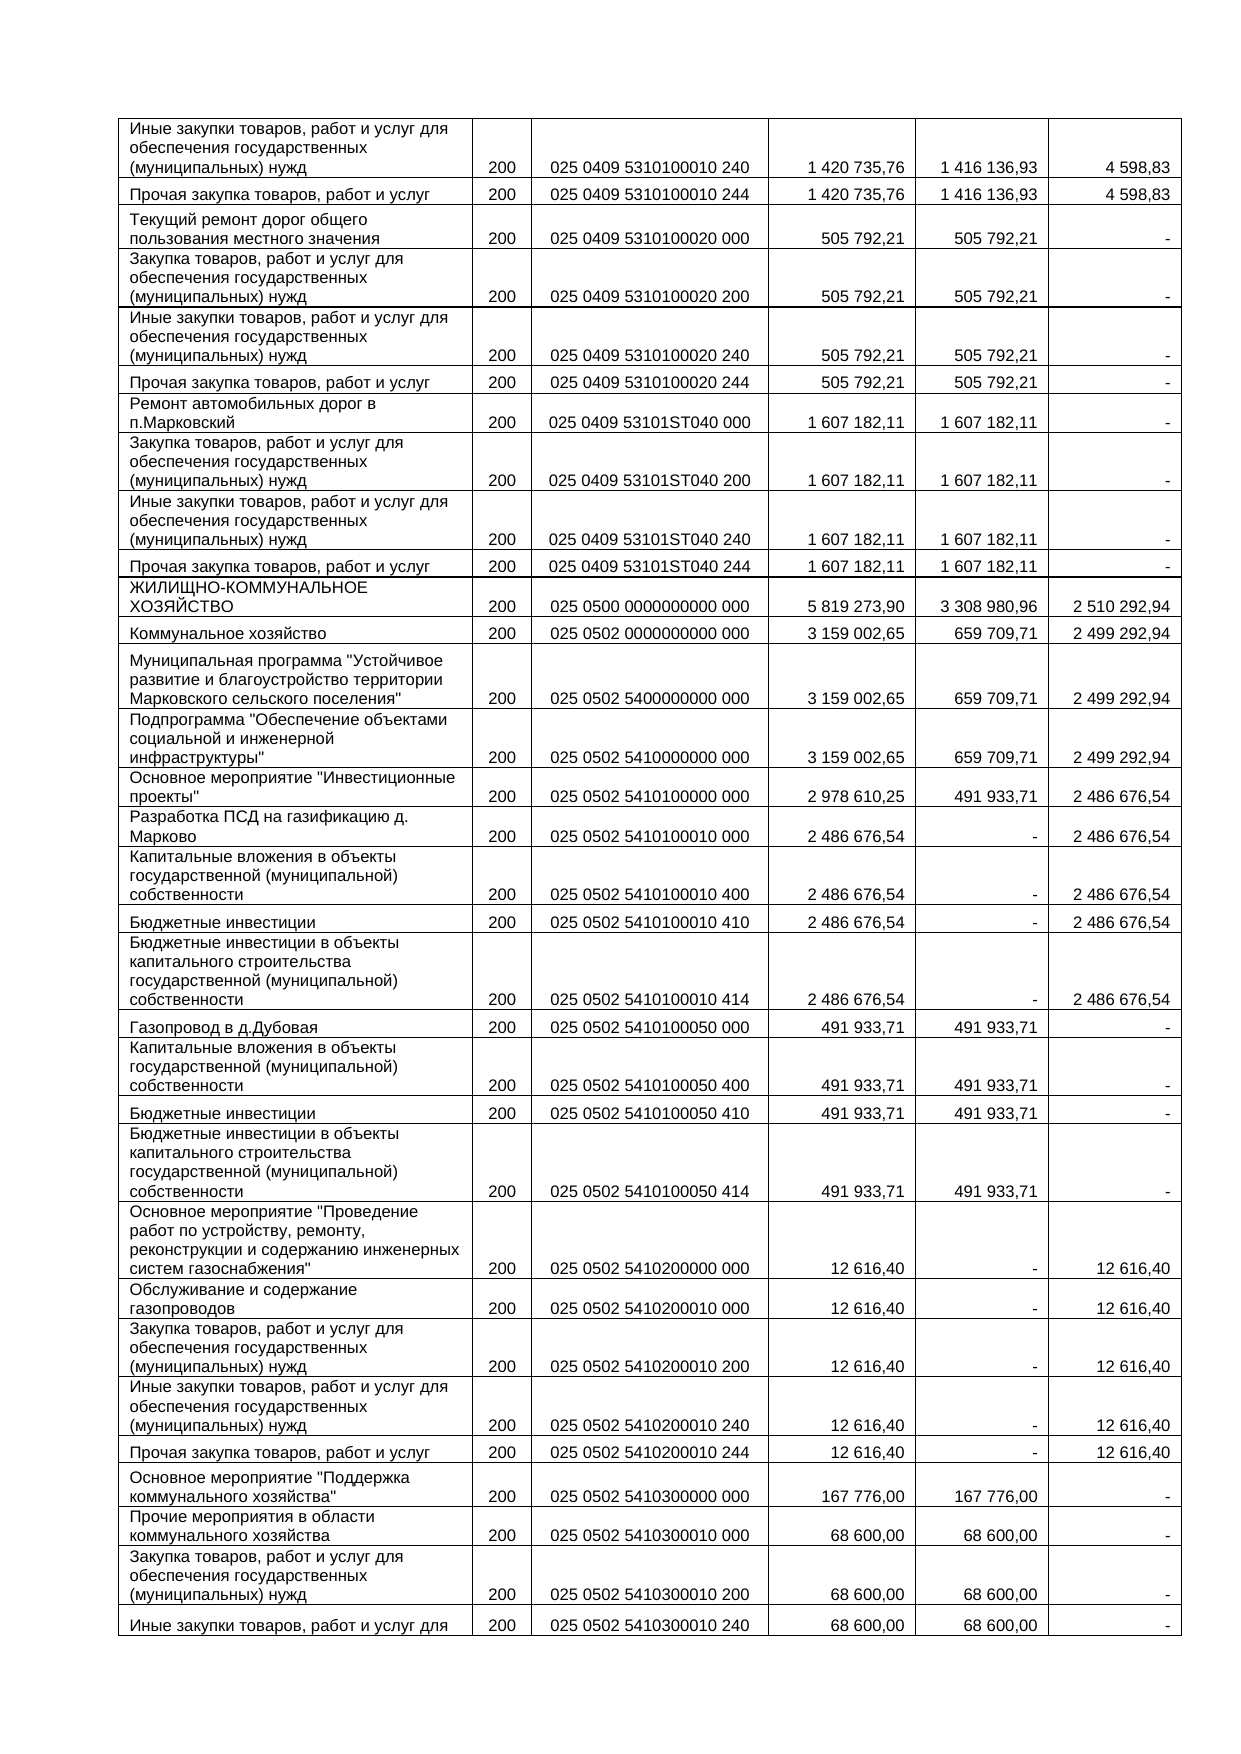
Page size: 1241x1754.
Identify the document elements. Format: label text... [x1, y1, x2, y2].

table_cell 025 0502 5410100050 000 [532, 1010, 768, 1037]
table_cell 1 607 182,11 [769, 394, 915, 432]
table_cell 200 [473, 1436, 531, 1462]
table_cell 1 420 735,76 [769, 119, 915, 177]
table_cell 2 510 292,94 [1049, 578, 1181, 616]
table_cell - [1049, 308, 1181, 365]
table_cell 12 616,40 [769, 1202, 915, 1278]
table_cell Ремонт автомобильных дорог в п.Марковский [119, 394, 472, 432]
table_cell 659 709,71 [916, 709, 1048, 767]
table_cell 025 0502 5410200010 200 [532, 1319, 768, 1376]
table_cell - [1049, 394, 1181, 432]
table_cell Бюджетные инвестиции [119, 1096, 472, 1123]
table_cell 025 0502 5410100050 410 [532, 1096, 768, 1123]
table_cell 200 [473, 308, 531, 365]
table_cell 200 [473, 1605, 531, 1635]
table_cell Основное мероприятие "Инвестиционные проекты" [119, 768, 472, 806]
table_cell 4 598,83 [1049, 119, 1181, 177]
table_cell 025 0409 53101SТ040 000 [532, 394, 768, 432]
table_cell 68 600,00 [769, 1507, 915, 1545]
table_cell 505 792,21 [769, 308, 915, 365]
table_cell 200 [473, 394, 531, 432]
table_cell 68 600,00 [916, 1546, 1048, 1604]
table_cell Прочая закупка товаров, работ и услуг [119, 366, 472, 392]
table_cell 505 792,21 [916, 308, 1048, 365]
table_cell 68 600,00 [769, 1605, 915, 1635]
table_cell 3 159 002,65 [769, 617, 915, 643]
table_cell 025 0409 5310100020 200 [532, 249, 768, 306]
table_cell - [1049, 1096, 1181, 1123]
table_cell 2 499 292,94 [1049, 709, 1181, 767]
table_cell 491 933,71 [916, 1124, 1048, 1201]
table_cell 200 [473, 1096, 531, 1123]
table_cell Иные закупки товаров, работ и услуг для обеспечения государственных (муниципальных) нужд [119, 491, 472, 549]
table_cell 200 [473, 709, 531, 767]
table_cell 200 [473, 1279, 531, 1318]
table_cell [119, 1605, 472, 1635]
table_cell Газопровод в д.Дубовая [119, 1010, 472, 1037]
table_cell - [916, 1279, 1048, 1318]
table_cell 025 0409 5310100020 240 [532, 308, 768, 365]
table_cell - [1049, 366, 1181, 392]
table_cell Муниципальная программа "Устойчивое развитие и благоустройство территории Марковского сельского поселения" [119, 644, 472, 708]
table_cell Прочие мероприятия в области коммунального хозяйства [119, 1507, 472, 1545]
table_cell 68 600,00 [916, 1605, 1048, 1635]
table_cell 200 [473, 1463, 531, 1506]
table_cell 200 [473, 1124, 531, 1201]
table_cell 025 0409 53101SТ040 240 [532, 491, 768, 549]
table_cell Иные закупки товаров, работ и услуг для обеспечения государственных (муниципальных) нужд [119, 308, 472, 365]
table_cell 200 [473, 366, 531, 392]
table_cell - [1049, 1463, 1181, 1506]
table_cell Обслуживание и содержание газопроводов [119, 1279, 472, 1318]
table_cell 12 616,40 [1049, 1377, 1181, 1435]
table_cell 025 0502 5410100010 400 [532, 847, 768, 904]
table_cell - [1049, 491, 1181, 549]
table_cell - [1049, 433, 1181, 490]
table_cell 1 607 182,11 [769, 550, 915, 576]
table_cell Разработка ПСД на газификацию д. Марково [119, 807, 472, 846]
table_cell 2 486 676,54 [1049, 768, 1181, 806]
table_cell 68 600,00 [916, 1507, 1048, 1545]
table_cell 5 819 273,90 [769, 578, 915, 616]
table_cell 1 416 136,93 [916, 119, 1048, 177]
table_cell 200 [473, 1202, 531, 1278]
table_cell 1 607 182,11 [769, 491, 915, 549]
table_cell 2 978 610,25 [769, 768, 915, 806]
table_cell 1 607 182,11 [916, 394, 1048, 432]
table_cell 491 933,71 [769, 1038, 915, 1095]
table_cell - [1049, 1038, 1181, 1095]
table_cell 2 486 676,54 [769, 905, 915, 932]
table_cell 659 709,71 [916, 617, 1048, 643]
table_cell 200 [473, 1546, 531, 1604]
table_cell 2 486 676,54 [1049, 847, 1181, 904]
table_cell 200 [473, 847, 531, 904]
table_cell 1 607 182,11 [916, 550, 1048, 576]
table_cell Капитальные вложения в объекты государственной (муниципальной) собственности [119, 847, 472, 904]
table_cell 659 709,71 [916, 644, 1048, 708]
table_cell Подпрограмма "Обеспечение объектами социальной и инженерной инфраструктуры" [119, 709, 472, 767]
table_cell 491 933,71 [769, 1010, 915, 1037]
table_cell 12 616,40 [1049, 1436, 1181, 1462]
table_cell 025 0502 5410100010 000 [532, 807, 768, 846]
table_cell - [916, 1202, 1048, 1278]
table_cell 200 [473, 617, 531, 643]
table_cell 025 0500 0000000000 000 [532, 578, 768, 616]
table_cell 025 0502 5410100010 410 [532, 905, 768, 932]
table_cell 1 607 182,11 [769, 433, 915, 490]
table_cell 025 0502 5410100050 414 [532, 1124, 768, 1201]
table_cell Текущий ремонт дорог общего пользования местного значения [119, 205, 472, 248]
table_cell 12 616,40 [1049, 1202, 1181, 1278]
table_cell 1 607 182,11 [916, 433, 1048, 490]
table_cell 025 0409 5310100020 000 [532, 205, 768, 248]
table_cell - [1049, 205, 1181, 248]
table_cell 200 [473, 644, 531, 708]
table_cell 505 792,21 [769, 249, 915, 306]
table_cell 491 933,71 [769, 1096, 915, 1123]
table_cell - [1049, 249, 1181, 306]
table_cell 200 [473, 119, 531, 177]
table_cell 200 [473, 578, 531, 616]
table_cell - [916, 847, 1048, 904]
table_cell 505 792,21 [916, 366, 1048, 392]
table_cell 3 308 980,96 [916, 578, 1048, 616]
table_cell 025 0502 5410200010 244 [532, 1436, 768, 1462]
table_cell 2 486 676,54 [769, 847, 915, 904]
table_cell 200 [473, 933, 531, 1009]
table_cell 025 0409 5310100010 244 [532, 178, 768, 204]
table_cell 4 598,83 [1049, 178, 1181, 204]
table_cell - [916, 807, 1048, 846]
table_cell 200 [473, 550, 531, 576]
table_cell 491 933,71 [916, 768, 1048, 806]
table_cell Основное мероприятие "Поддержка коммунального хозяйства" [119, 1463, 472, 1506]
table_cell 025 0502 5410200010 000 [532, 1279, 768, 1318]
table_cell 167 776,00 [916, 1463, 1048, 1506]
table_cell Прочая закупка товаров, работ и услуг [119, 178, 472, 204]
table_cell - [1049, 1605, 1181, 1635]
table_cell 2 486 676,54 [1049, 807, 1181, 846]
table_cell 12 616,40 [769, 1279, 915, 1318]
table_cell - [916, 933, 1048, 1009]
table_cell Капитальные вложения в объекты государственной (муниципальной) собственности [119, 1038, 472, 1095]
table_cell - [1049, 1546, 1181, 1604]
table_cell Иные закупки товаров, работ и услуг для обеспечения государственных (муниципальных) нужд [119, 1377, 472, 1435]
table_cell Закупка товаров, работ и услуг для обеспечения государственных (муниципальных) нужд [119, 433, 472, 490]
table_cell Прочая закупка товаров, работ и услуг [119, 1436, 472, 1462]
table_cell Закупка товаров, работ и услуг для обеспечения государственных (муниципальных) нужд [119, 249, 472, 306]
table_cell 2 499 292,94 [1049, 617, 1181, 643]
table_cell 200 [473, 205, 531, 248]
table_cell 025 0502 5410000000 000 [532, 709, 768, 767]
table_cell 2 486 676,54 [1049, 905, 1181, 932]
table_cell 505 792,21 [916, 249, 1048, 306]
table_cell 025 0502 5410100050 400 [532, 1038, 768, 1095]
table_cell 2 499 292,94 [1049, 644, 1181, 708]
table_cell 3 159 002,65 [769, 709, 915, 767]
table_cell 68 600,00 [769, 1546, 915, 1604]
table_cell 200 [473, 491, 531, 549]
table_cell 025 0502 5410100010 414 [532, 933, 768, 1009]
table_cell - [916, 1436, 1048, 1462]
table_cell Иные закупки товаров, работ и услуг для обеспечения государственных (муниципальных) нужд [119, 119, 472, 177]
table_cell 025 0409 53101SТ040 244 [532, 550, 768, 576]
table_cell 200 [473, 1038, 531, 1095]
table_cell - [1049, 1124, 1181, 1201]
table_cell 025 0502 5410300010 000 [532, 1507, 768, 1545]
table_cell 1 420 735,76 [769, 178, 915, 204]
table_cell 200 [473, 905, 531, 932]
table_cell 025 0502 5410300000 000 [532, 1463, 768, 1506]
table_cell 505 792,21 [916, 205, 1048, 248]
table_cell Закупка товаров, работ и услуг для обеспечения государственных (муниципальных) нужд [119, 1319, 472, 1376]
table_cell ЖИЛИЩНО-КОММУНАЛЬНОЕ ХОЗЯЙСТВО [119, 578, 472, 616]
table_cell 025 0409 5310100010 240 [532, 119, 768, 177]
table_cell Прочая закупка товаров, работ и услуг [119, 550, 472, 576]
table_cell - [916, 1319, 1048, 1376]
table_cell 12 616,40 [769, 1377, 915, 1435]
table_cell 025 0502 5410200000 000 [532, 1202, 768, 1278]
table_cell - [1049, 550, 1181, 576]
table_cell 167 776,00 [769, 1463, 915, 1506]
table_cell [532, 1605, 768, 1635]
table_cell Основное мероприятие "Проведение работ по устройству, ремонту, реконструкции и содержанию инженерных систем газоснабжения" [119, 1202, 472, 1278]
table_cell 025 0502 5410300010 200 [532, 1546, 768, 1604]
table_cell 12 616,40 [769, 1436, 915, 1462]
table_cell 491 933,71 [916, 1038, 1048, 1095]
table_cell 12 616,40 [1049, 1279, 1181, 1318]
table_cell 025 0502 0000000000 000 [532, 617, 768, 643]
table_cell 1 607 182,11 [916, 491, 1048, 549]
table_cell Коммунальное хозяйство [119, 617, 472, 643]
table_cell - [1049, 1010, 1181, 1037]
table_cell 025 0409 53101SТ040 200 [532, 433, 768, 490]
table_cell 491 933,71 [916, 1096, 1048, 1123]
table_cell 025 0502 5400000000 000 [532, 644, 768, 708]
table_cell 491 933,71 [916, 1010, 1048, 1037]
table_cell 200 [473, 768, 531, 806]
table_cell Закупка товаров, работ и услуг для обеспечения государственных (муниципальных) нужд [119, 1546, 472, 1604]
table_cell - [916, 905, 1048, 932]
table_cell 200 [473, 807, 531, 846]
table_cell - [1049, 1507, 1181, 1545]
table_cell 025 0502 5410200010 240 [532, 1377, 768, 1435]
table_cell 200 [473, 249, 531, 306]
table_cell - [916, 1377, 1048, 1435]
table_cell 200 [473, 1319, 531, 1376]
table_cell 2 486 676,54 [1049, 933, 1181, 1009]
table_cell 200 [473, 433, 531, 490]
table_cell 200 [473, 178, 531, 204]
table_cell 1 416 136,93 [916, 178, 1048, 204]
table_cell 2 486 676,54 [769, 807, 915, 846]
table_cell 025 0409 5310100020 244 [532, 366, 768, 392]
table_cell Бюджетные инвестиции в объекты капитального строительства государственной (муниципальной) собственности [119, 1124, 472, 1201]
table_cell 2 486 676,54 [769, 933, 915, 1009]
table_cell Бюджетные инвестиции в объекты капитального строительства государственной (муниципальной) собственности [119, 933, 472, 1009]
table_cell 505 792,21 [769, 366, 915, 392]
table_cell 491 933,71 [769, 1124, 915, 1201]
table_cell 12 616,40 [769, 1319, 915, 1376]
table_cell 200 [473, 1507, 531, 1545]
table_cell 3 159 002,65 [769, 644, 915, 708]
table_cell 12 616,40 [1049, 1319, 1181, 1376]
table_cell 505 792,21 [769, 205, 915, 248]
table_cell 025 0502 5410100000 000 [532, 768, 768, 806]
table_cell Бюджетные инвестиции [119, 905, 472, 932]
table_cell 200 [473, 1377, 531, 1435]
table_cell 200 [473, 1010, 531, 1037]
